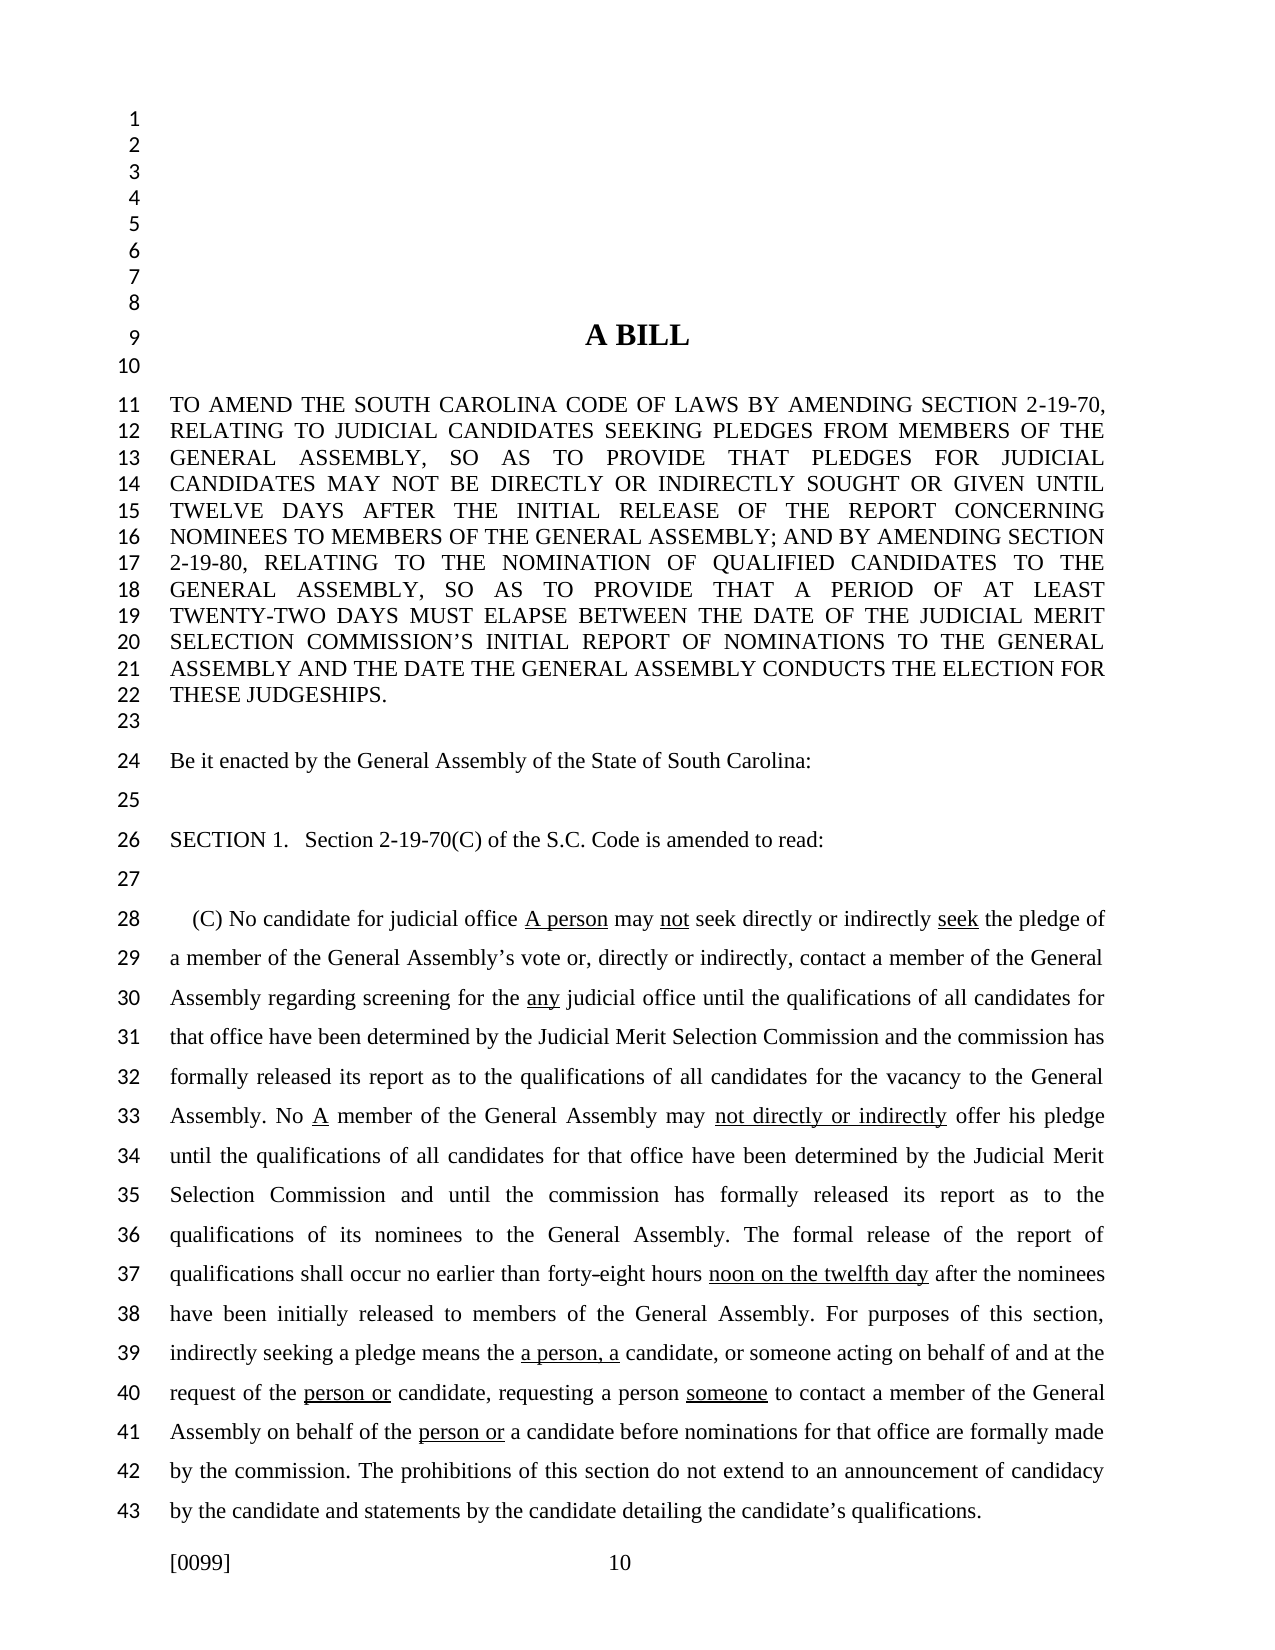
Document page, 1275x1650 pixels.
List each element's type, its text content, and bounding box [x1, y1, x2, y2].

text A bill [169, 316, 1106, 352]
text (C) No candidate for judicial office A person may not seek directly or indirectly seek the pledge of a member of the General Assembly’s vote or, directly or indirectly, contact a member of the General Assembly regarding screening for the any judicial office until the qualifications of all candidates for that office have been determined by the Judicial Merit Selection Commission and the commission has formally released its report as to the qualifications of all candidates for the vacancy to the General Assembly. No A member of the General Assembly may not directly or indirectly offer his pledge until the qualifications of all candidates for that office have been determined by the Judicial Merit Selection Commission and until the commission has formally released its report as to the qualifications of its nominees to the General Assembly. The formal release of the report of qualifications shall occur no earlier than forty‑eight hours noon on the twelfth day after the nominees have been initially released to members of the General Assembly. For purposes of this section, indirectly seeking a pledge means the a person, a candidate, or someone acting on behalf of and at the request of the person or candidate, requesting a person someone to contact a member of the General Assembly on behalf of the person or a candidate before nominations for that office are formally made by the commission. The prohibitions of this section do not extend to an announcement of candidacy by the candidate and statements by the candidate detailing the candidate’s qualifications. [169, 905, 1106, 1523]
text SECTION 1. Section 2‑19‑70(C) of the S.C. Code is amended to read: [169, 826, 1106, 852]
text Be it enacted by the General Assembly of the State of South Carolina: [169, 747, 1106, 773]
